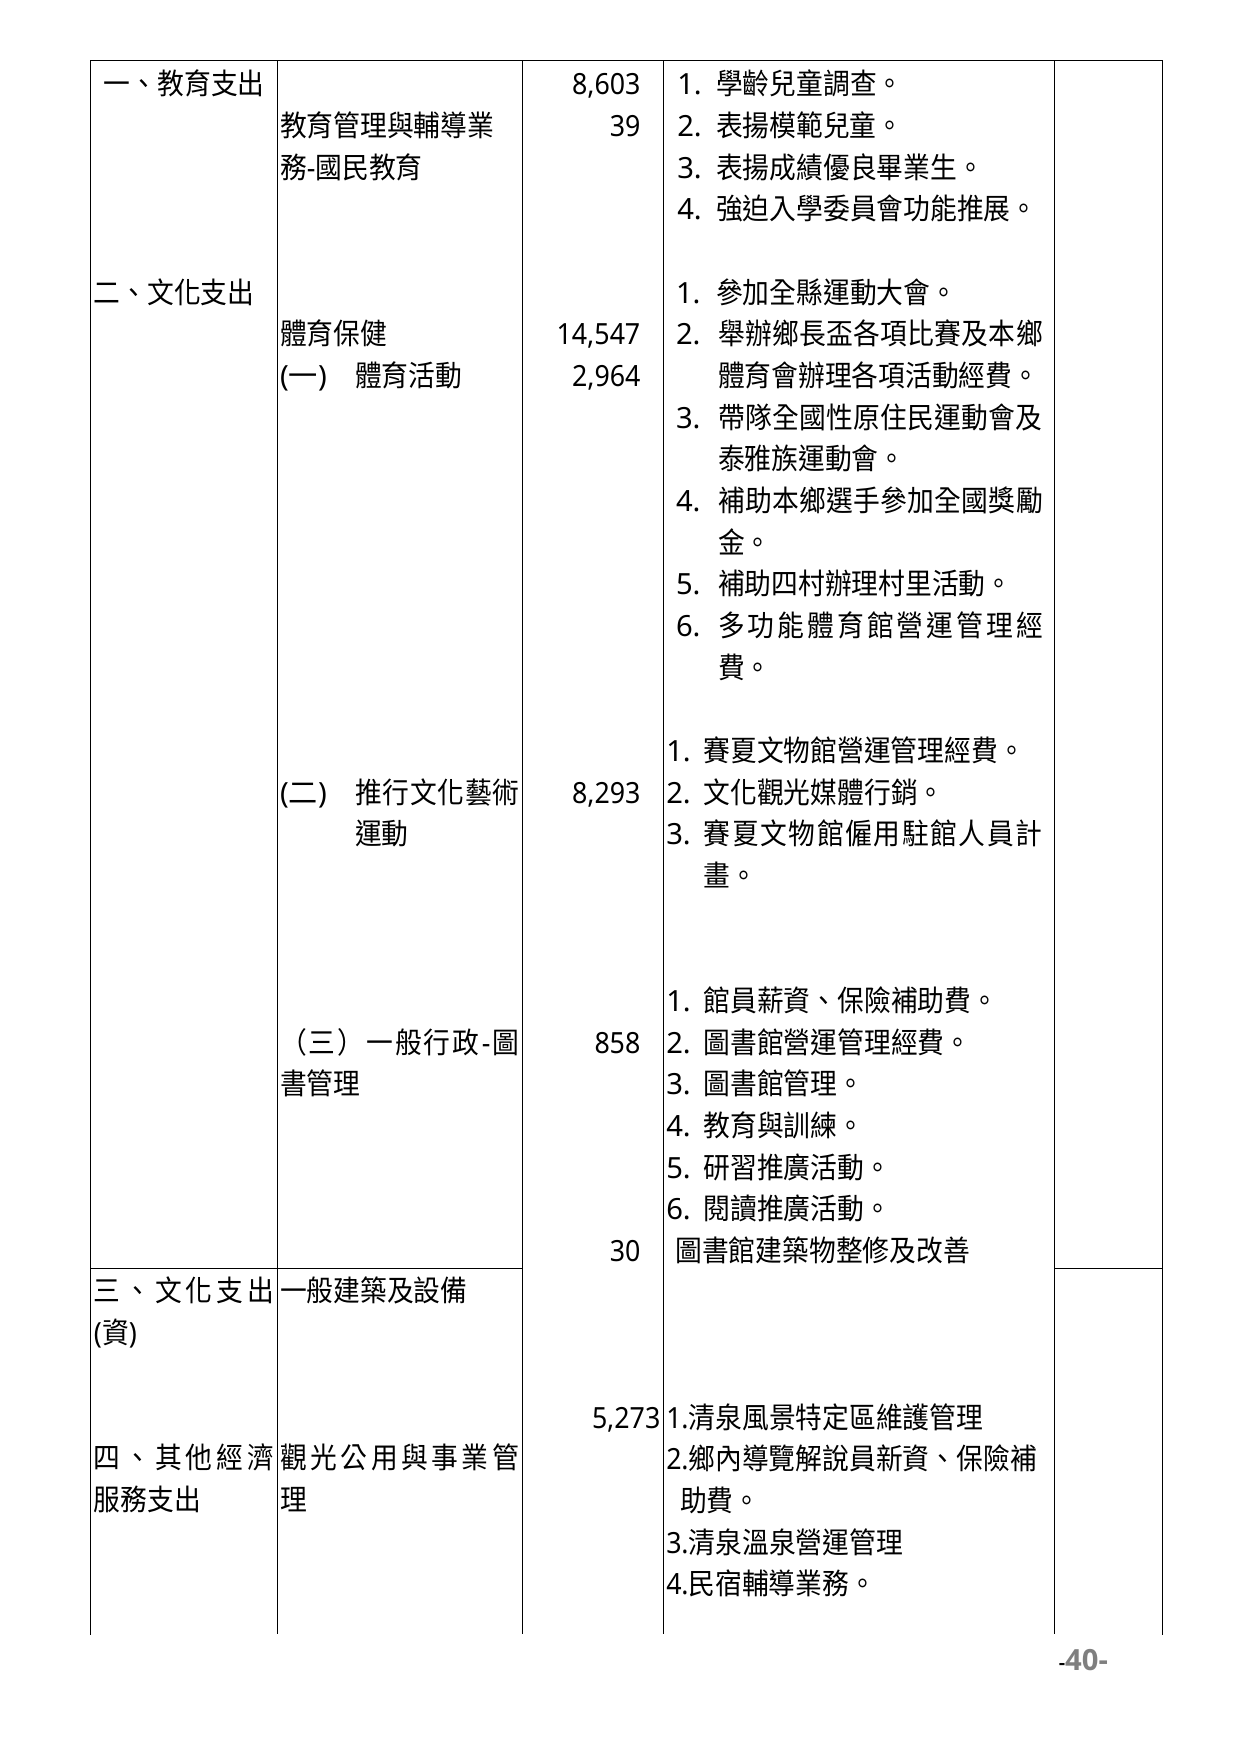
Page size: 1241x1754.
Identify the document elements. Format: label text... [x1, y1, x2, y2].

table_cell 8,603 39 14,547 2,964 8,293 858 30 5,273 [523, 61, 663, 1634]
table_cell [91, 1269, 277, 1634]
table_cell 學齡兒童調查。 表揚模範兒童。 表揚成績優良畢業生。 強迫入學委員會功能推展。 參加全縣運動大會。 舉辦鄉長盃各項比賽及本鄉體育會辦理各項活動經費。 帶隊全國性原住民運動會及泰雅族運動會。 補助本鄉選手參加全國獎勵金。 補助四村辦理村里活動。 多功能體育館營運管理經費。 賽夏文物館營運管理經費。 文化觀光媒體行銷。 賽夏文物館僱用駐館人員計畫。 館員薪資、保險補助費。 圖書館營運管理經費。 圖書館管理。 教育與訓練。 研習推廣活動。 閱讀推廣活動。 圖書館建築物整修及改善 1.清泉風景特定區維護管理 2.鄉內導覽解說員新資、保險補 助費。 3.清泉溫泉營運管理 4.民宿輔導業務。 [664, 61, 1054, 1634]
table_cell [1055, 1269, 1162, 1634]
table_cell 一、教育支出 二、文化支出 [91, 61, 277, 1267]
table_cell [1055, 61, 1162, 1267]
table_cell 一般建築及設備 觀光公用與事業管理 [278, 1269, 522, 1634]
table_cell 教育管理與輔導業務-國民教育 體育保健 體育活動 推行文化藝術運動 （三）一般行政-圖書管理 [278, 61, 522, 1267]
